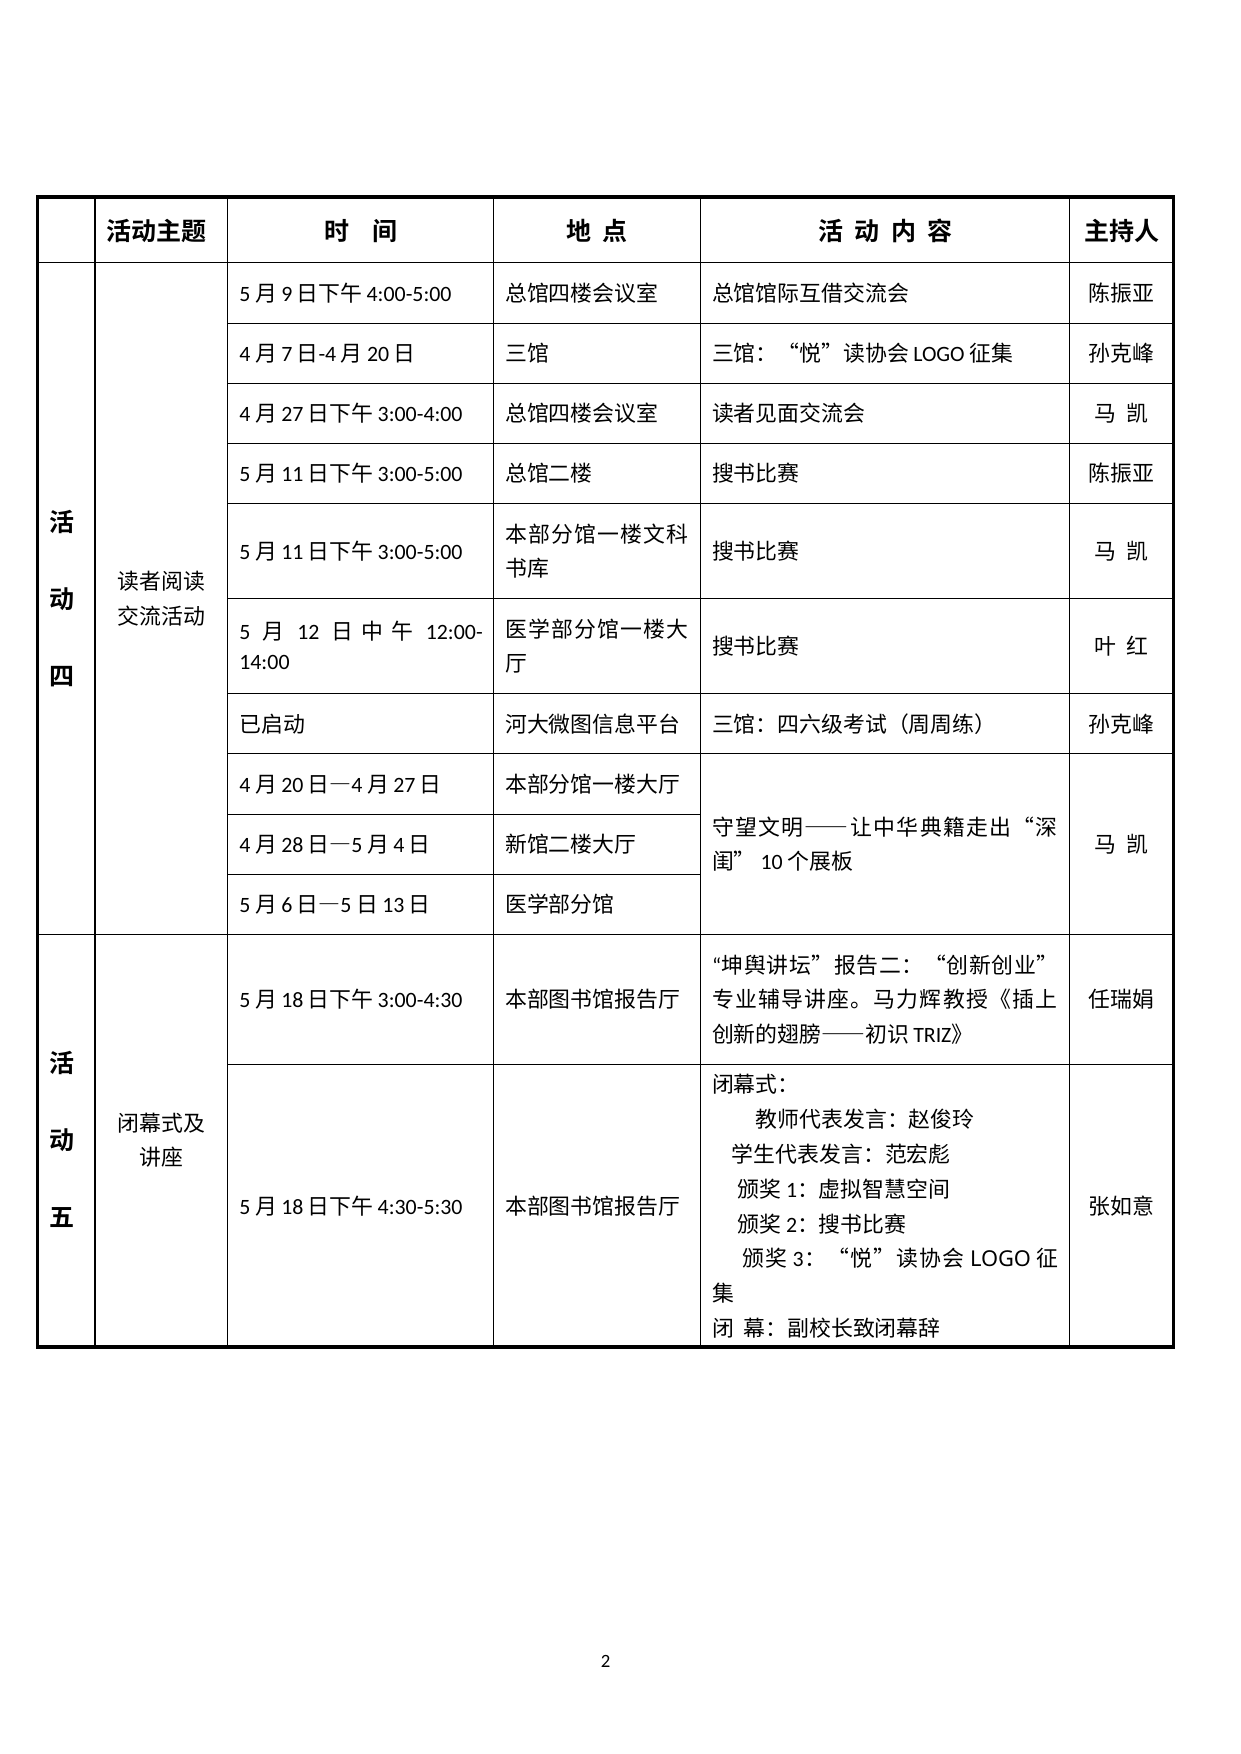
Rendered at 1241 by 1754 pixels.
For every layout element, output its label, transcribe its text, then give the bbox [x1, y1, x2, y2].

table_cell 守望文明——让中华典籍走出“深闺” 10个展板 [701, 754, 1069, 934]
table_cell 三馆 [494, 324, 700, 383]
table_cell 闭幕式： 教师代表发言：赵俊玲 学生代表发言：范宏彪 颁奖1：虚拟智慧空间 颁奖2：搜书比赛 颁奖3：“悦”读协会LOGO征集 闭 幕：副校长致闭幕辞 [701, 1065, 1069, 1345]
table_cell 5月18日下午3:00-4:30 [228, 935, 493, 1064]
table_header 时 间 [228, 199, 493, 262]
table_cell 本部图书馆报告厅 [494, 1065, 700, 1345]
table_cell 本部图书馆报告厅 [494, 935, 700, 1064]
table_cell 张如意 [1070, 1065, 1172, 1345]
table_cell 陈振亚 [1070, 263, 1172, 322]
table_cell 5月6日—5日13日 [228, 875, 493, 934]
table_cell 马 凯 [1070, 754, 1172, 934]
table_cell 5月18日下午4:30-5:30 [228, 1065, 493, 1345]
table_cell 总馆四楼会议室 [494, 384, 700, 443]
table_cell 5月9日下午4:00-5:00 [228, 263, 493, 322]
table_cell 新馆二楼大厅 [494, 815, 700, 874]
table_cell 已启动 [228, 694, 493, 753]
table_cell 孙克峰 [1070, 694, 1172, 753]
table_cell 活 动 五 [39, 935, 94, 1345]
table_cell 马 凯 [1070, 504, 1172, 598]
table_cell 总馆二楼 [494, 444, 700, 503]
table_cell 三馆：四六级考试（周周练） [701, 694, 1069, 753]
table_cell 本部分馆一楼大厅 [494, 754, 700, 813]
table_cell 搜书比赛 [701, 444, 1069, 503]
table_cell 闭幕式及 讲座 [96, 935, 227, 1345]
table_cell 医学部分馆一楼大厅 [494, 599, 700, 693]
table_cell 陈振亚 [1070, 444, 1172, 503]
table_cell 孙克峰 [1070, 324, 1172, 383]
table_cell 马 凯 [1070, 384, 1172, 443]
table_cell 读者见面交流会 [701, 384, 1069, 443]
table_cell 叶 红 [1070, 599, 1172, 693]
table_cell 活 动 四 [39, 263, 94, 934]
table_cell 搜书比赛 [701, 599, 1069, 693]
table_cell 4月28日—5月4日 [228, 815, 493, 874]
table_cell 医学部分馆 [494, 875, 700, 934]
table_cell 总馆馆际互借交流会 [701, 263, 1069, 322]
table_header 活动主题 [96, 199, 227, 262]
table_cell 5月11日下午3:00-5:00 [228, 444, 493, 503]
table_header 主持人 [1070, 199, 1172, 262]
table_cell 河大微图信息平台 [494, 694, 700, 753]
table_cell 搜书比赛 [701, 504, 1069, 598]
table_cell 任瑞娟 [1070, 935, 1172, 1064]
table_header [39, 199, 94, 262]
table_cell “坤舆讲坛”报告二：“创新创业”专业辅导讲座。马力辉教授《插上创新的翅膀——初识TRIZ》 [701, 935, 1069, 1064]
table_header 地 点 [494, 199, 700, 262]
table_cell 4月20日—4月27日 [228, 754, 493, 813]
table_cell 读者阅读 交流活动 [96, 263, 227, 934]
table_cell 总馆四楼会议室 [494, 263, 700, 322]
table_header 活 动 内 容 [701, 199, 1069, 262]
table_cell 5月11日下午3:00-5:00 [228, 504, 493, 598]
table_cell 4月27日下午3:00-4:00 [228, 384, 493, 443]
table_cell 本部分馆一楼文科书库 [494, 504, 700, 598]
table_cell 5月12日中午12:00-14:00 [228, 599, 493, 693]
table_cell 4月7日-4月20日 [228, 324, 493, 383]
table_cell 三馆：“悦”读协会LOGO征集 [701, 324, 1069, 383]
